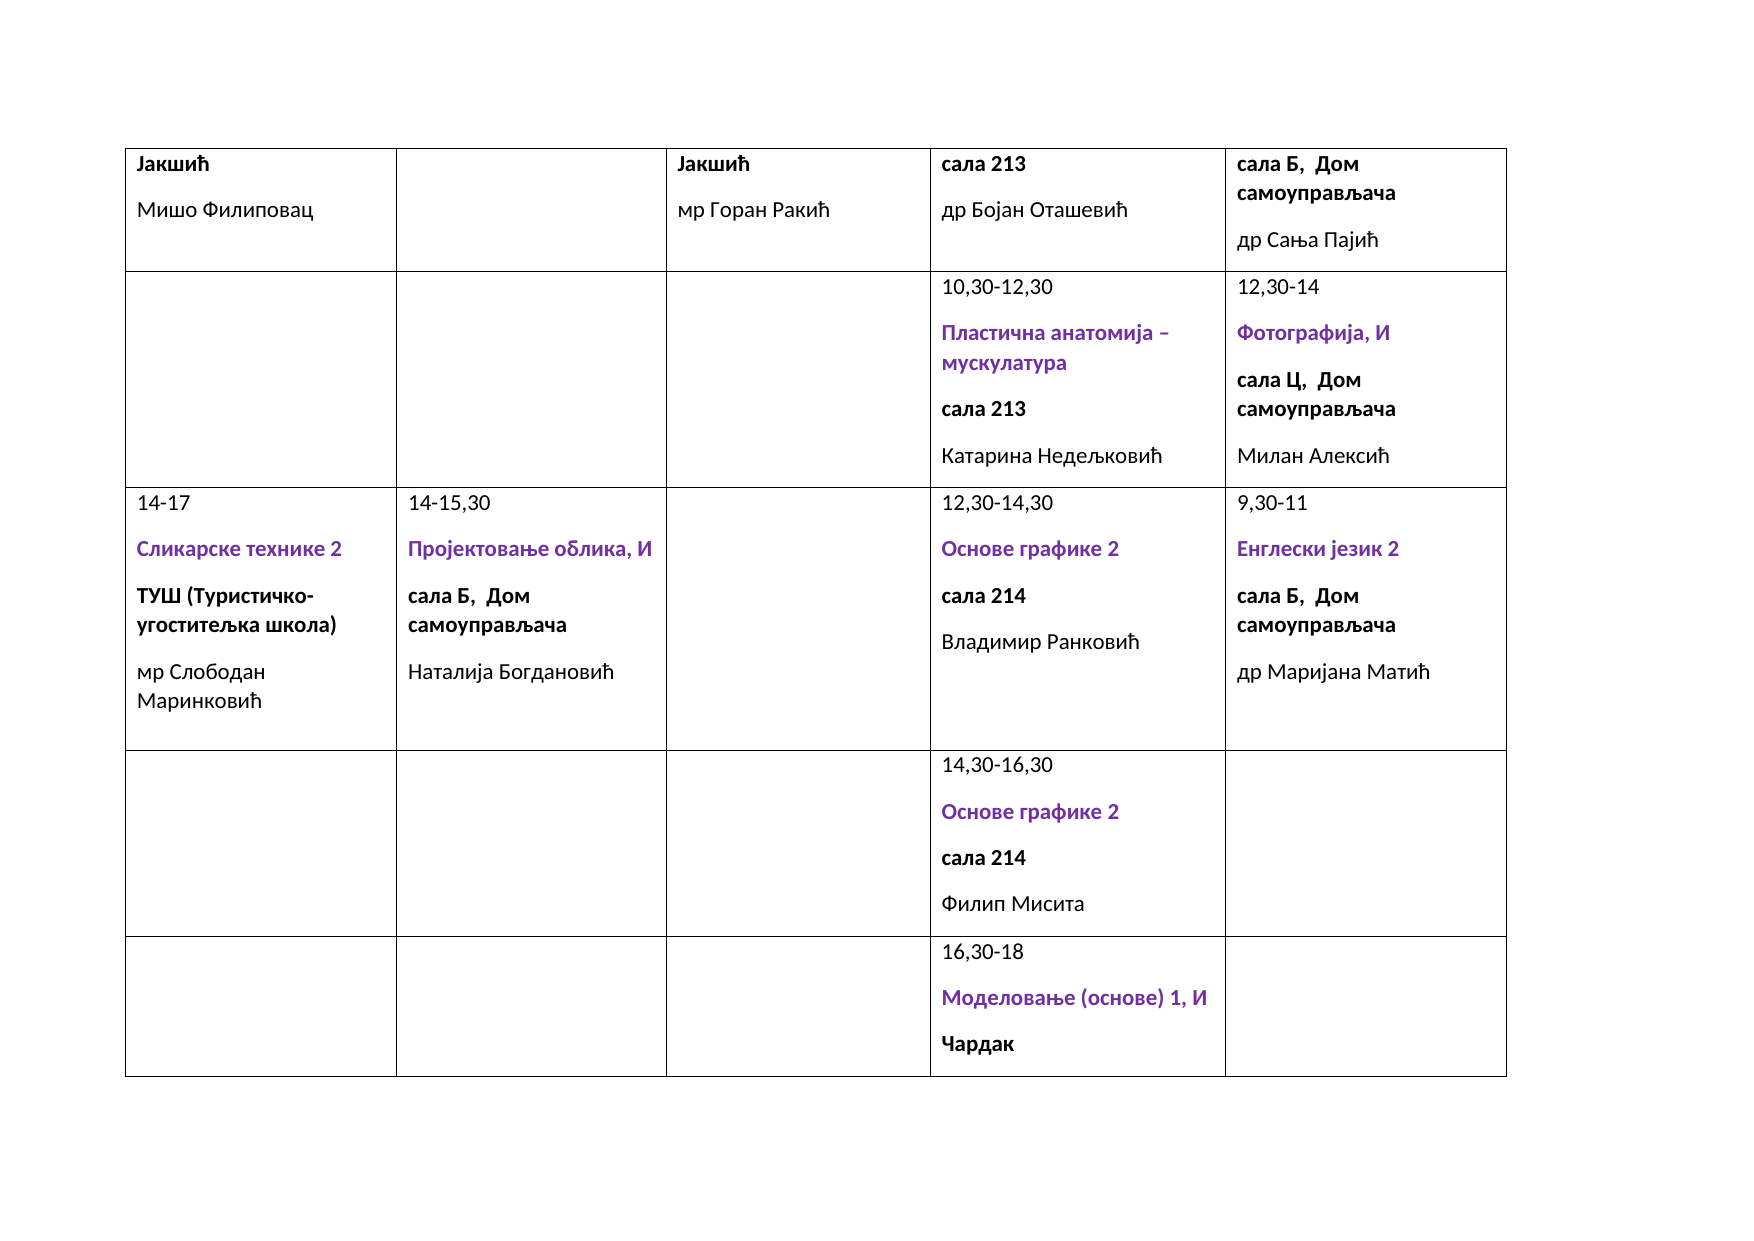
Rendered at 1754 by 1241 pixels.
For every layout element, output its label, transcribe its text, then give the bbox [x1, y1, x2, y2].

table_cell [667, 488, 930, 749]
table_cell [397, 937, 666, 1076]
table_cell [667, 751, 930, 936]
table_cell [667, 937, 930, 1076]
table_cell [667, 149, 930, 271]
table_cell 14,30-16,30 Основе графике 2 сала 214 Филип Мисита [931, 751, 1225, 936]
table_cell [126, 272, 396, 487]
table_cell [667, 272, 930, 487]
table_cell [397, 751, 666, 936]
table_cell [1226, 751, 1506, 936]
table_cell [931, 937, 1225, 1076]
table_cell [397, 149, 666, 271]
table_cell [931, 149, 1225, 271]
table_cell [1226, 937, 1506, 1076]
table_cell 9,30-11 Енглески језик 2 сала Б, Дом самоуправљача др Маријана Матић [1226, 488, 1506, 749]
table_cell 10,30-12,30 Пластична анатомија –мускулатура сала 213 Катарина Недељковић [931, 272, 1225, 487]
table_cell 12,30-14 Фотографија, И сала Ц, Дом самоуправљача Милан Алексић [1226, 272, 1506, 487]
table_cell [397, 272, 666, 487]
table_cell 12,30-14,30 Основе графике 2 сала 214 Владимир Ранковић [931, 488, 1225, 749]
table_cell [126, 937, 396, 1076]
table_cell 14-15,30 Пројектовање облика, И сала Б, Дом самоуправљача Наталија Богдановић [397, 488, 666, 749]
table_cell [1226, 149, 1506, 271]
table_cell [126, 149, 396, 271]
table_cell 14-17 Сликарске технике 2 TУШ (Туристичко-угоститељка школа) мр Слободан Маринковић [126, 488, 396, 749]
table_cell [126, 751, 396, 936]
